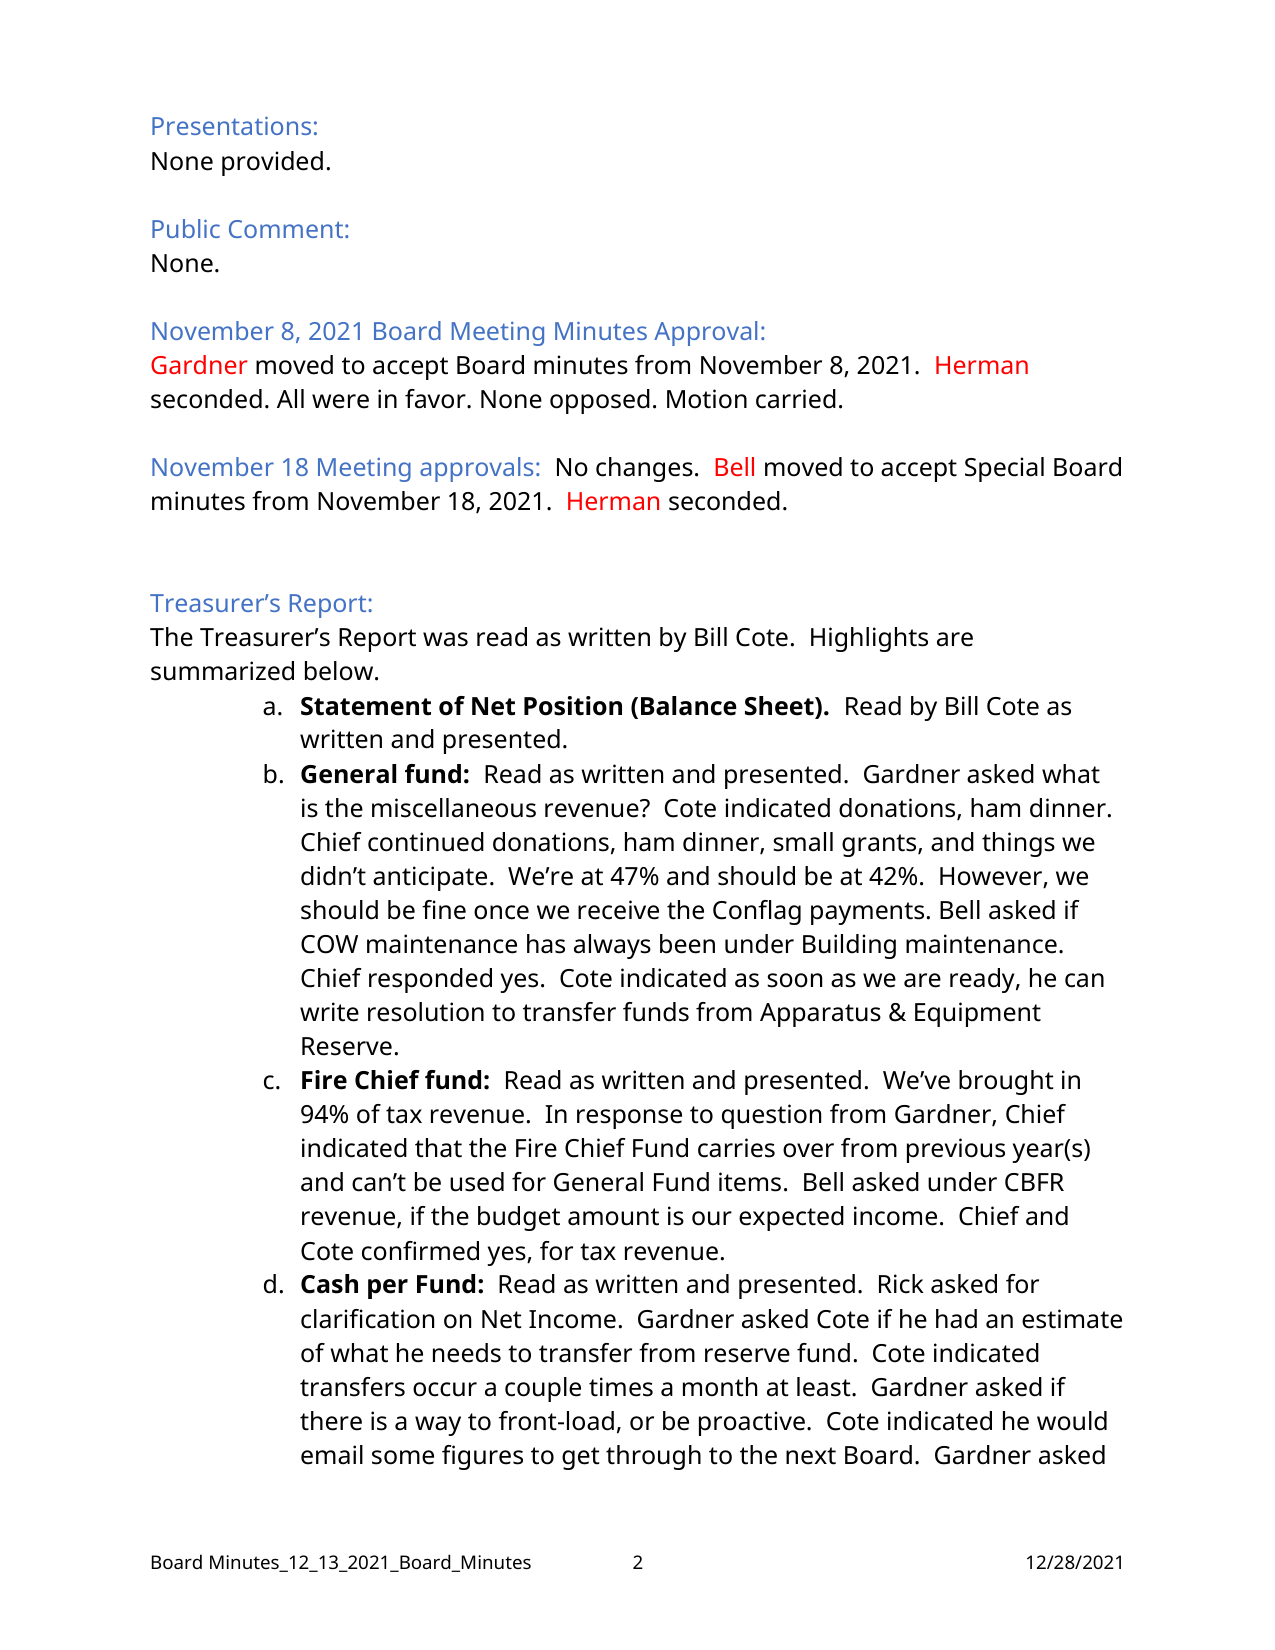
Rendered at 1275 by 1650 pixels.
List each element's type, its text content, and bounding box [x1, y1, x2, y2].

list Fire Chief fund: Read as written and presented. We’ve brought in 94% of tax revenue. In response to question from Gardner, Chief indicated that the Fire Chief Fund carries over from previous year(s) and can’t be used for General Fund items. Bell asked under CBFR revenue, if the budget amount is our expected income. Chief and Cote confirmed yes, for tax revenue. [262, 1063, 1125, 1267]
text None provided. [150, 143, 1125, 177]
text November 8, 2021 Board Meeting Minutes Approval: [150, 313, 1125, 347]
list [262, 1267, 1125, 1472]
list General fund: Read as written and presented. Gardner asked what is the miscellaneous revenue? Cote indicated donations, ham dinner. Chief continued donations, ham dinner, small grants, and things we didn’t anticipate. We’re at 47% and should be at 42%. However, we should be fine once we receive the Conflag payments. Bell asked if COW maintenance has always been under Building maintenance. Chief responded yes. Cote indicated as soon as we are ready, he can write resolution to transfer funds from Apparatus & Equipment Reserve. [262, 756, 1125, 1063]
text Treasurer’s Report: [150, 586, 1125, 620]
text Public Comment: [150, 211, 1125, 245]
list Statement of Net Position (Balance Sheet). Read by Bill Cote as written and presented. [262, 688, 1125, 756]
text The Treasurer’s Report was read as written by Bill Cote. Highlights are summarized below. [150, 620, 1125, 688]
text Presentations: [150, 109, 1125, 143]
text None. [150, 245, 1125, 279]
text November 18 Meeting approvals: No changes. Bell moved to accept Special Board minutes from November 18, 2021. Herman seconded. [150, 450, 1125, 518]
text Gardner moved to accept Board minutes from November 8, 2021. Herman seconded. All were in favor. None opposed. Motion carried. [150, 347, 1125, 416]
